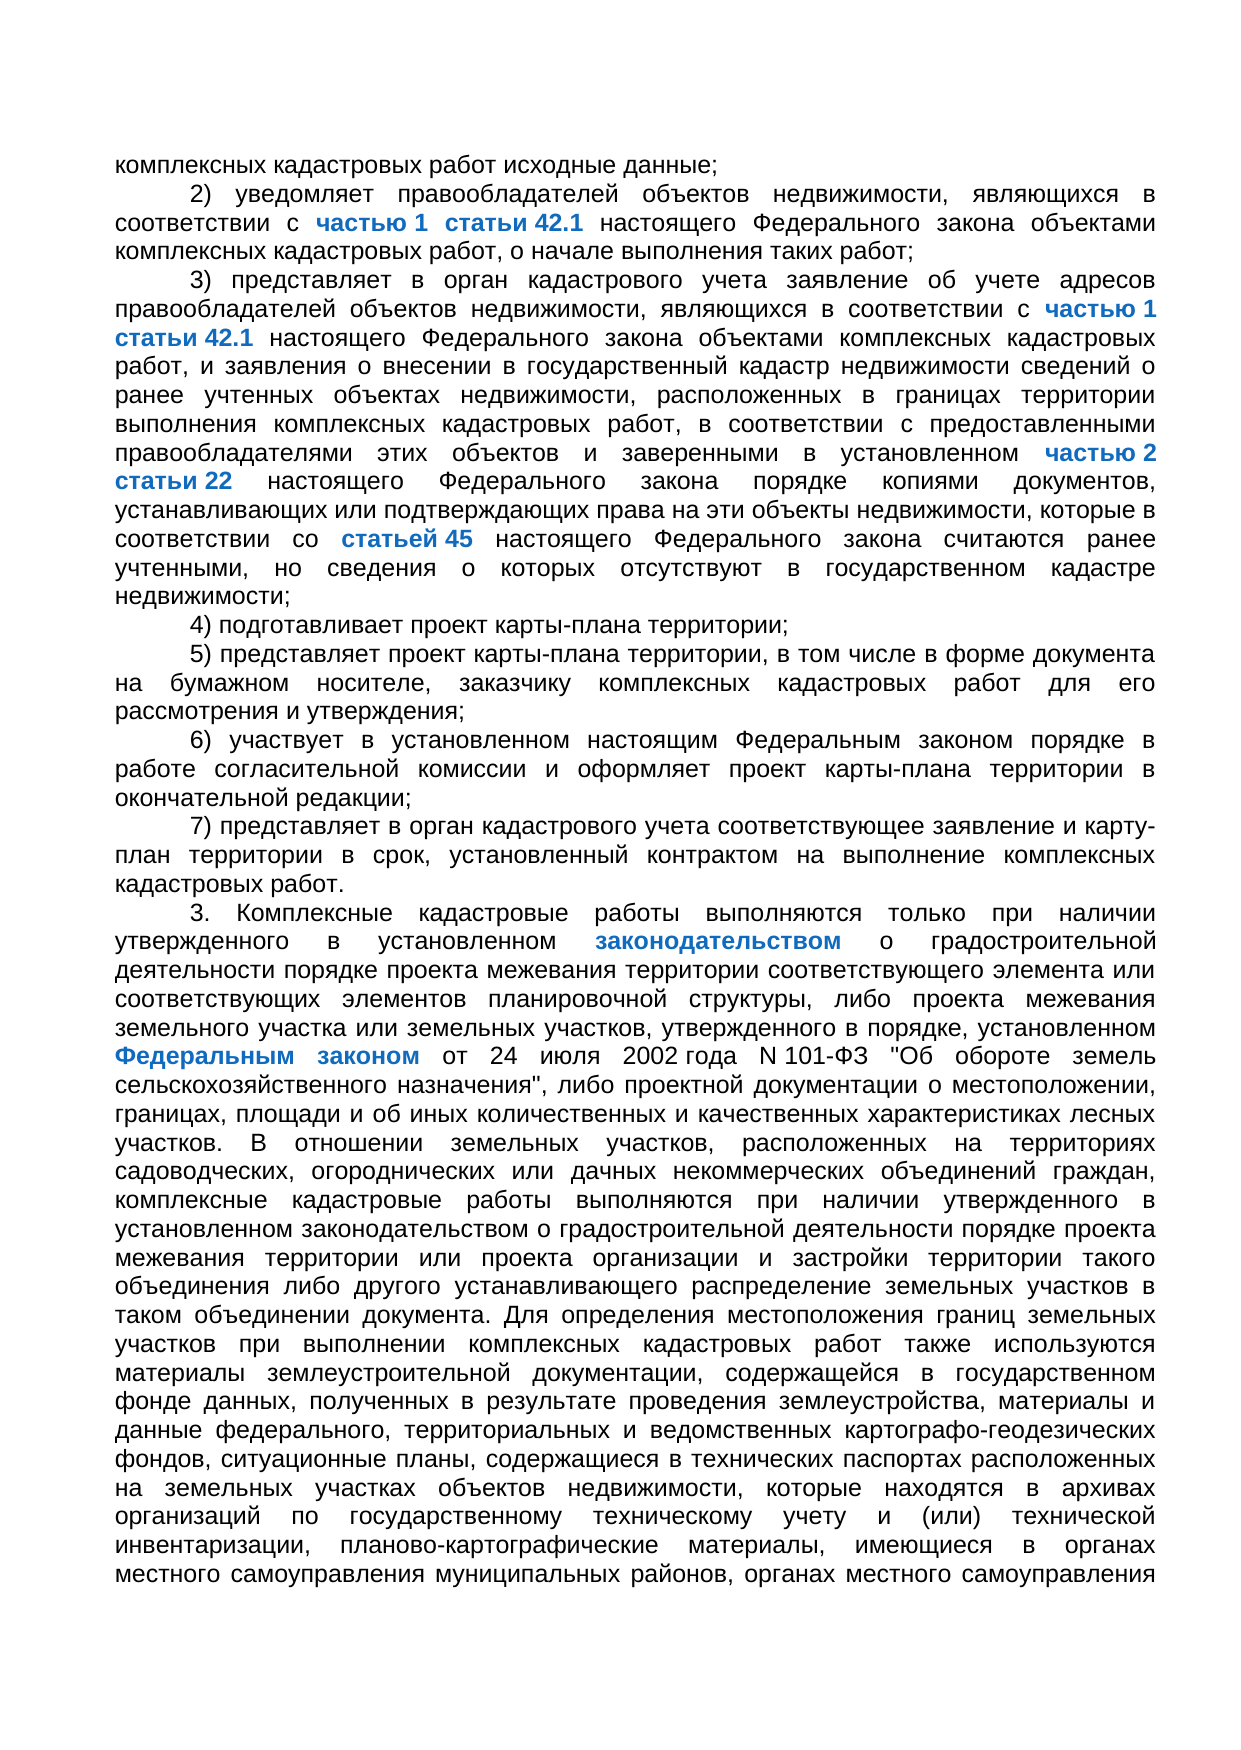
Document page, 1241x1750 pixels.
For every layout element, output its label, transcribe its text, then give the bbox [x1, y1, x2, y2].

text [114, 897, 1157, 1587]
text 6) участвует в установленном настоящим Федеральным законом порядке в работе согласительной комиссии и оформляет проект карты-плана территории в окончательной редакции; [114, 725, 1157, 811]
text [114, 150, 1157, 179]
text 3) представляет в орган кадастрового учета заявление об учете адресов правообладателей объектов недвижимости, являющихся в соответствии с частью 1 статьи 42.1 настоящего Федерального закона объектами комплексных кадастровых работ, и заявления о внесении в государственный кадастр недвижимости сведений о ранее учтенных объектах недвижимости, расположенных в границах территории выполнения комплексных кадастровых работ, в соответствии с предоставленными правообладателями этих объектов и заверенными в установленном частью 2 статьи 22 настоящего Федерального закона порядке копиями документов, устанавливающих или подтверждающих права на эти объекты недвижимости, которые в соответствии со статьей 45 настоящего Федерального закона считаются ранее учтенными, но сведения о которых отсутствуют в государственном кадастре недвижимости; [114, 265, 1157, 610]
text 5) представляет проект карты-плана территории, в том числе в форме документа на бумажном носителе, заказчику комплексных кадастровых работ для его рассмотрения и утверждения; [114, 639, 1157, 725]
text 4) подготавливает проект карты-плана территории; [114, 610, 1157, 639]
text 7) представляет в орган кадастрового учета соответствующее заявление и карту-план территории в срок, установленный контрактом на выполнение комплексных кадастровых работ. [114, 811, 1157, 897]
text 2) уведомляет правообладателей объектов недвижимости, являющихся в соответствии с частью 1 статьи 42.1 настоящего Федерального закона объектами комплексных кадастровых работ, о начале выполнения таких работ; [114, 179, 1157, 265]
